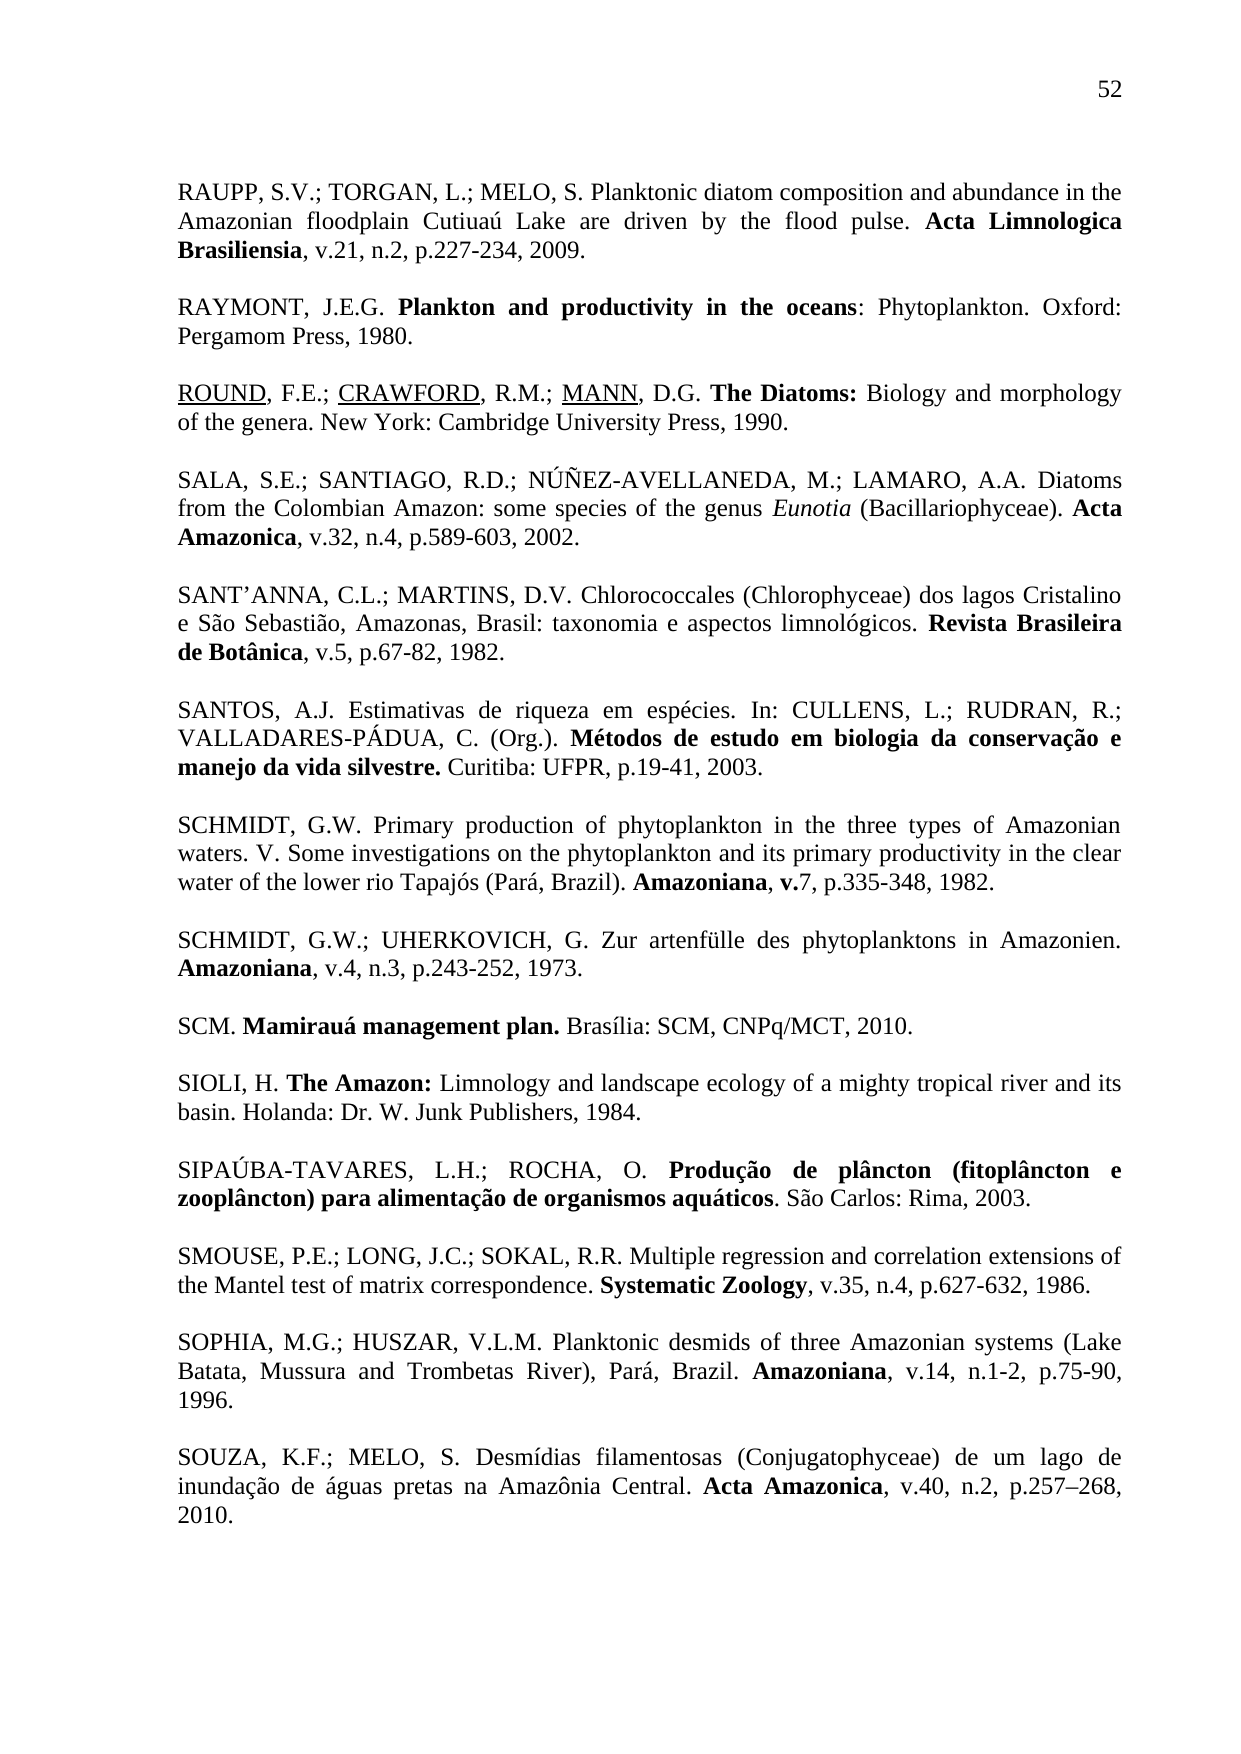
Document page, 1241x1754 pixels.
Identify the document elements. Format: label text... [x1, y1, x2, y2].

text SCHMIDT, G.W.; UHERKOVICH, G. Zur artenfülle des phytoplanktons in Amazonien. Amazoniana, v.4, n.3, p.243-252, 1973. [177, 925, 1122, 982]
text SOPHIA, M.G.; HUSZAR, V.L.M. Planktonic desmids of three Amazonian systems (Lake Batata, Mussura and Trombetas River), Pará, Brazil. Amazoniana, v.14, n.1-2, p.75-90, 1996. [177, 1327, 1122, 1413]
text RAYMONT, J.E.G. Plankton and productivity in the oceans: Phytoplankton. Oxford: Pergamom Press, 1980. [177, 292, 1122, 350]
text SOUZA, K.F.; MELO, S. Desmídias filamentosas (Conjugatophyceae) de um lago de inundação de águas pretas na Amazônia Central. Acta Amazonica, v.40, n.2, p.257–268, 2010. [177, 1442, 1122, 1528]
text SANT’ANNA, C.L.; MARTINS, D.V. Chlorococcales (Chlorophyceae) dos lagos Cristalino e São Sebastião, Amazonas, Brasil: taxonomia e aspectos limnológicos. Revista Brasileira de Botânica, v.5, p.67-82, 1982. [177, 580, 1122, 666]
text SIOLI, H. The Amazon: Limnology and landscape ecology of a mighty tropical river and its basin. Holanda: Dr. W. Junk Publishers, 1984. [177, 1068, 1122, 1126]
text SANTOS, A.J. Estimativas de riqueza em espécies. In: CULLENS, L.; RUDRAN, R.; VALLADARES-PÁDUA, C. (Org.). Métodos de estudo em biologia da conservação e manejo da vida silvestre. Curitiba: UFPR, p.19-41, 2003. [177, 695, 1122, 781]
text SMOUSE, P.E.; LONG, J.C.; SOKAL, R.R. Multiple regression and correlation extensions of the Mantel test of matrix correspondence. Systematic Zoology, v.35, n.4, p.627-632, 1986. [177, 1241, 1122, 1298]
text SALA, S.E.; SANTIAGO, R.D.; NÚÑEZ-AVELLANEDA, M.; LAMARO, A.A. Diatoms from the Colombian Amazon: some species of the genus Eunotia (Bacillariophyceae). Acta Amazonica, v.32, n.4, p.589-603, 2002. [177, 465, 1122, 551]
text SCHMIDT, G.W. Primary production of phytoplankton in the three types of Amazonian waters. V. Some investigations on the phytoplankton and its primary productivity in the clear water of the lower rio Tapajós (Pará, Brazil). Amazoniana, v.7, p.335-348, 1982. [177, 810, 1122, 896]
text RAUPP, S.V.; TORGAN, L.; MELO, S. Planktonic diatom composition and abundance in the Amazonian floodplain Cutiuaú Lake are driven by the flood pulse. Acta Limnologica Brasiliensia, v.21, n.2, p.227-234, 2009. [177, 177, 1122, 263]
text ROUND, F.E.; CRAWFORD, R.M.; MANN, D.G. The Diatoms: Biology and morphology of the genera. New York: Cambridge University Press, 1990. [177, 378, 1122, 436]
text SCM. Mamirauá management plan. Brasília: SCM, CNPq/MCT, 2010. [177, 1011, 1122, 1040]
text SIPAÚBA-TAVARES, L.H.; ROCHA, O. Produção de plâncton (fitoplâncton e zooplâncton) para alimentação de organismos aquáticos. São Carlos: Rima, 2003. [177, 1155, 1122, 1212]
